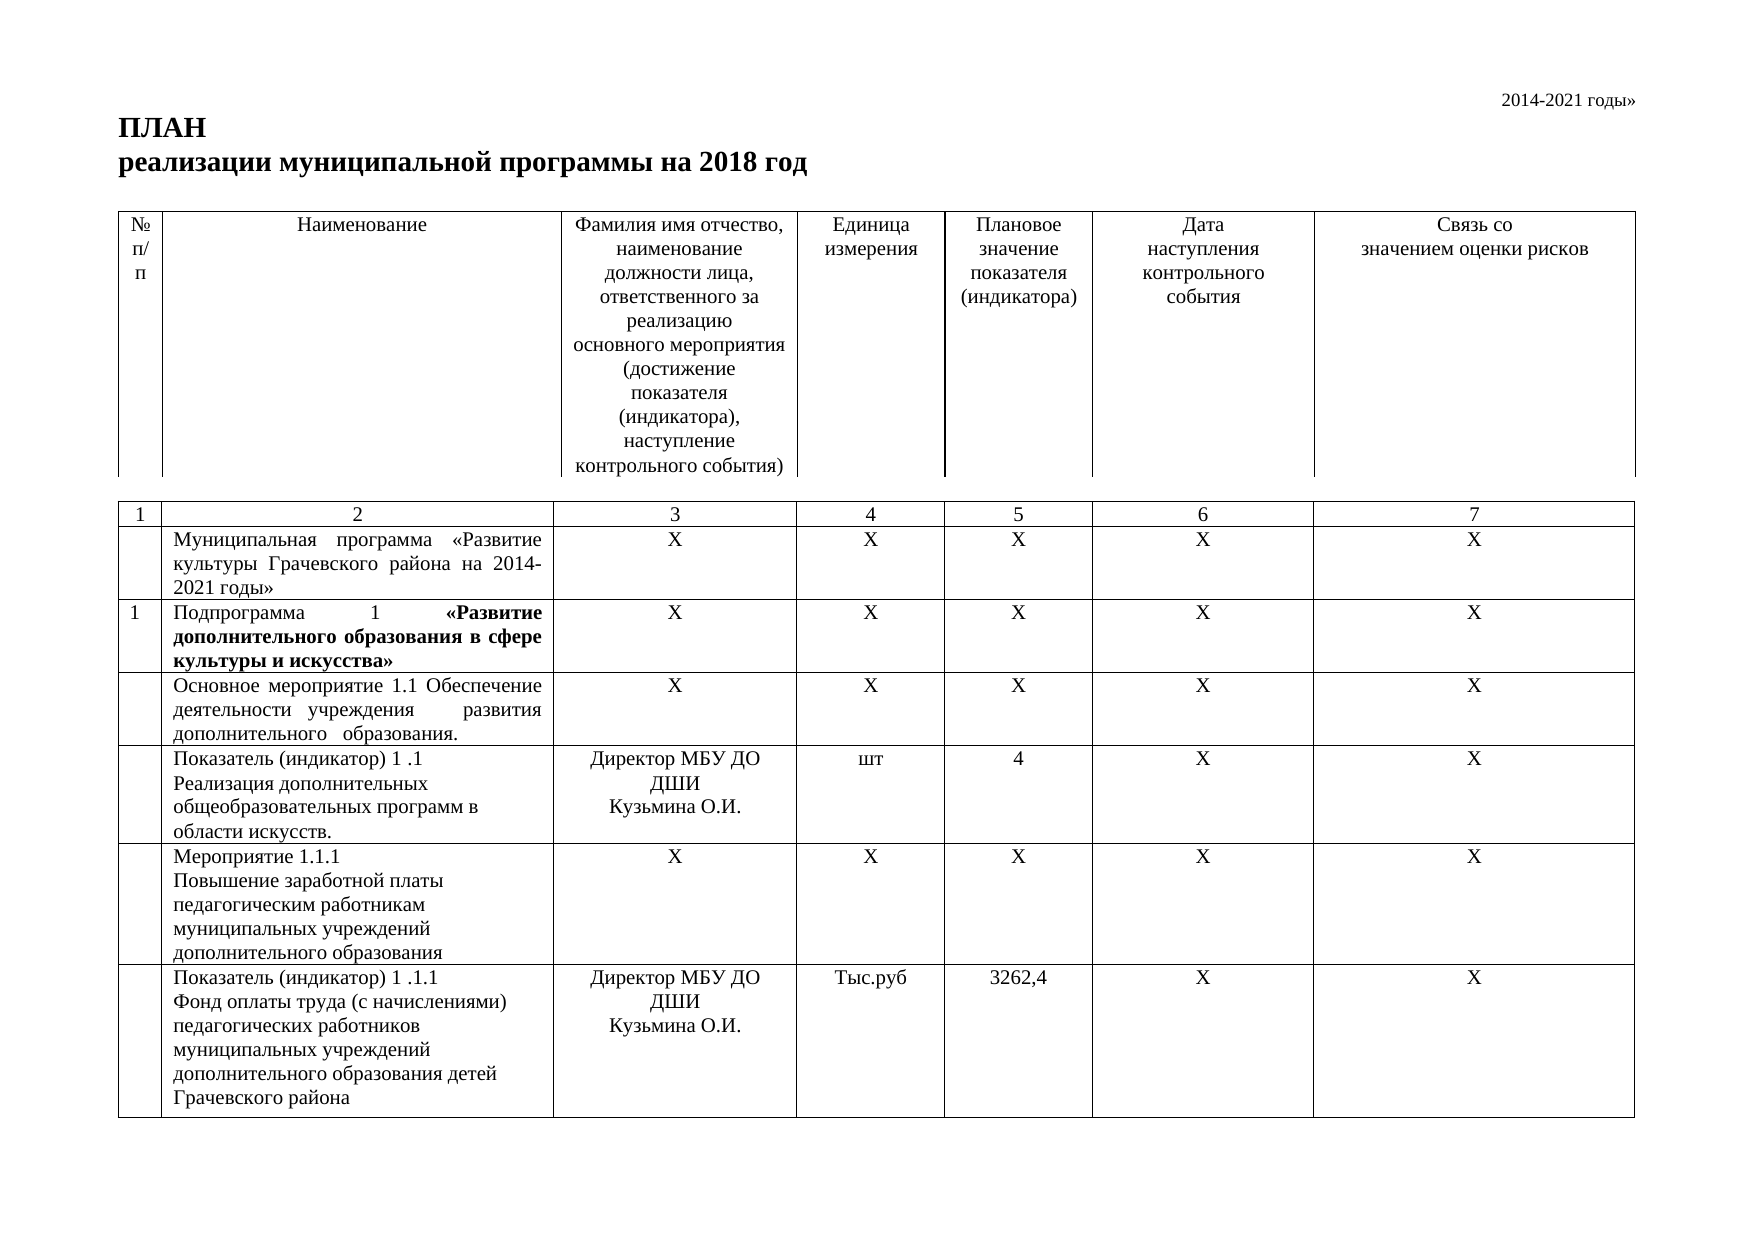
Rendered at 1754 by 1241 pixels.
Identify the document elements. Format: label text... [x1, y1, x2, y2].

text 2014-2021 годы» [118, 89, 1636, 110]
table_cell Х [1093, 844, 1313, 964]
table_header 6 [1093, 502, 1313, 526]
table_cell Х [797, 673, 944, 745]
table_header 7 [1314, 502, 1634, 526]
table_header Связь со значением оценки рисков [1315, 212, 1635, 477]
table_cell [119, 965, 161, 1117]
table_cell 3262,4 24000 87,6 [945, 965, 1092, 1117]
table_cell Х [1314, 746, 1634, 843]
text реализации муниципальной программы на 2018 год [118, 144, 1636, 177]
table_cell Х [797, 600, 944, 672]
table_header 4 [797, 502, 944, 526]
table_header 2 [162, 502, 553, 526]
table_header № п/п [119, 212, 162, 477]
table_cell [119, 746, 161, 843]
text ПЛАН [118, 110, 1636, 144]
table_cell Х [554, 527, 796, 599]
table_cell Х [1314, 527, 1634, 599]
table_cell Х [554, 844, 796, 964]
table_header Единица измерения [798, 212, 944, 477]
table_cell Х [945, 600, 1092, 672]
table_cell [119, 844, 161, 964]
table_cell 1 [119, 600, 161, 672]
table_header 5 [945, 502, 1092, 526]
table_header Фамилия имя отчество, наименование должности лица, ответственного за реализацию основного мероприятия (достижение показателя (индикатора), наступление контрольного события) [562, 212, 797, 477]
table_cell Х [1093, 965, 1313, 1117]
table_cell Х [945, 527, 1092, 599]
table_cell 4 [945, 746, 1092, 843]
table_cell Тыс.руб руб % [797, 965, 944, 1117]
table_cell Х [945, 673, 1092, 745]
table_header Плановое значение показателя (индикатора) [946, 212, 1092, 477]
table_cell Х [1093, 600, 1313, 672]
table_cell Х [1314, 673, 1634, 745]
table_cell Директор МБУ ДО ДШИ Кузьмина О.И. [554, 965, 796, 1117]
table_cell Мероприятие 1.1.1 Повышение заработной платы педагогическим работникам муниципальных учреждений дополнительного образования [162, 844, 553, 964]
table_cell Х [1314, 965, 1634, 1117]
table_cell [119, 527, 161, 599]
table_cell Х [1093, 673, 1313, 745]
table_cell Подпрограмма 1 «Развитие дополнительного образования в сфере культуры и искусства» [162, 600, 553, 672]
table_cell Основное мероприятие 1.1 Обеспечение деятельности учреждения развития дополнительного образования. [162, 673, 553, 745]
table_cell [119, 673, 161, 745]
table_cell Директор МБУ ДО ДШИ Кузьмина О.И. [554, 746, 796, 843]
table_cell Х [797, 844, 944, 964]
table_header 1 [119, 502, 161, 526]
table_cell Х [1314, 600, 1634, 672]
table_header Наименование [163, 212, 561, 477]
table_cell Х [554, 673, 796, 745]
table_cell шт [797, 746, 944, 843]
table_cell Х [945, 844, 1092, 964]
table_header 3 [554, 502, 796, 526]
table_cell Показатель (индикатор) 1 .1 Реализация дополнительных общеобразовательных программ в области искусств. [162, 746, 553, 843]
table_cell Х [1093, 746, 1313, 843]
table_cell Х [1093, 527, 1313, 599]
table_cell Муниципальная программа «Развитие культуры Грачевского района на 2014-2021 годы» [162, 527, 553, 599]
table_cell Х [554, 600, 796, 672]
table_cell Х [1314, 844, 1634, 964]
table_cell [162, 965, 553, 1117]
table_header Дата наступления контрольного события [1093, 212, 1314, 477]
table_cell Х [797, 527, 944, 599]
